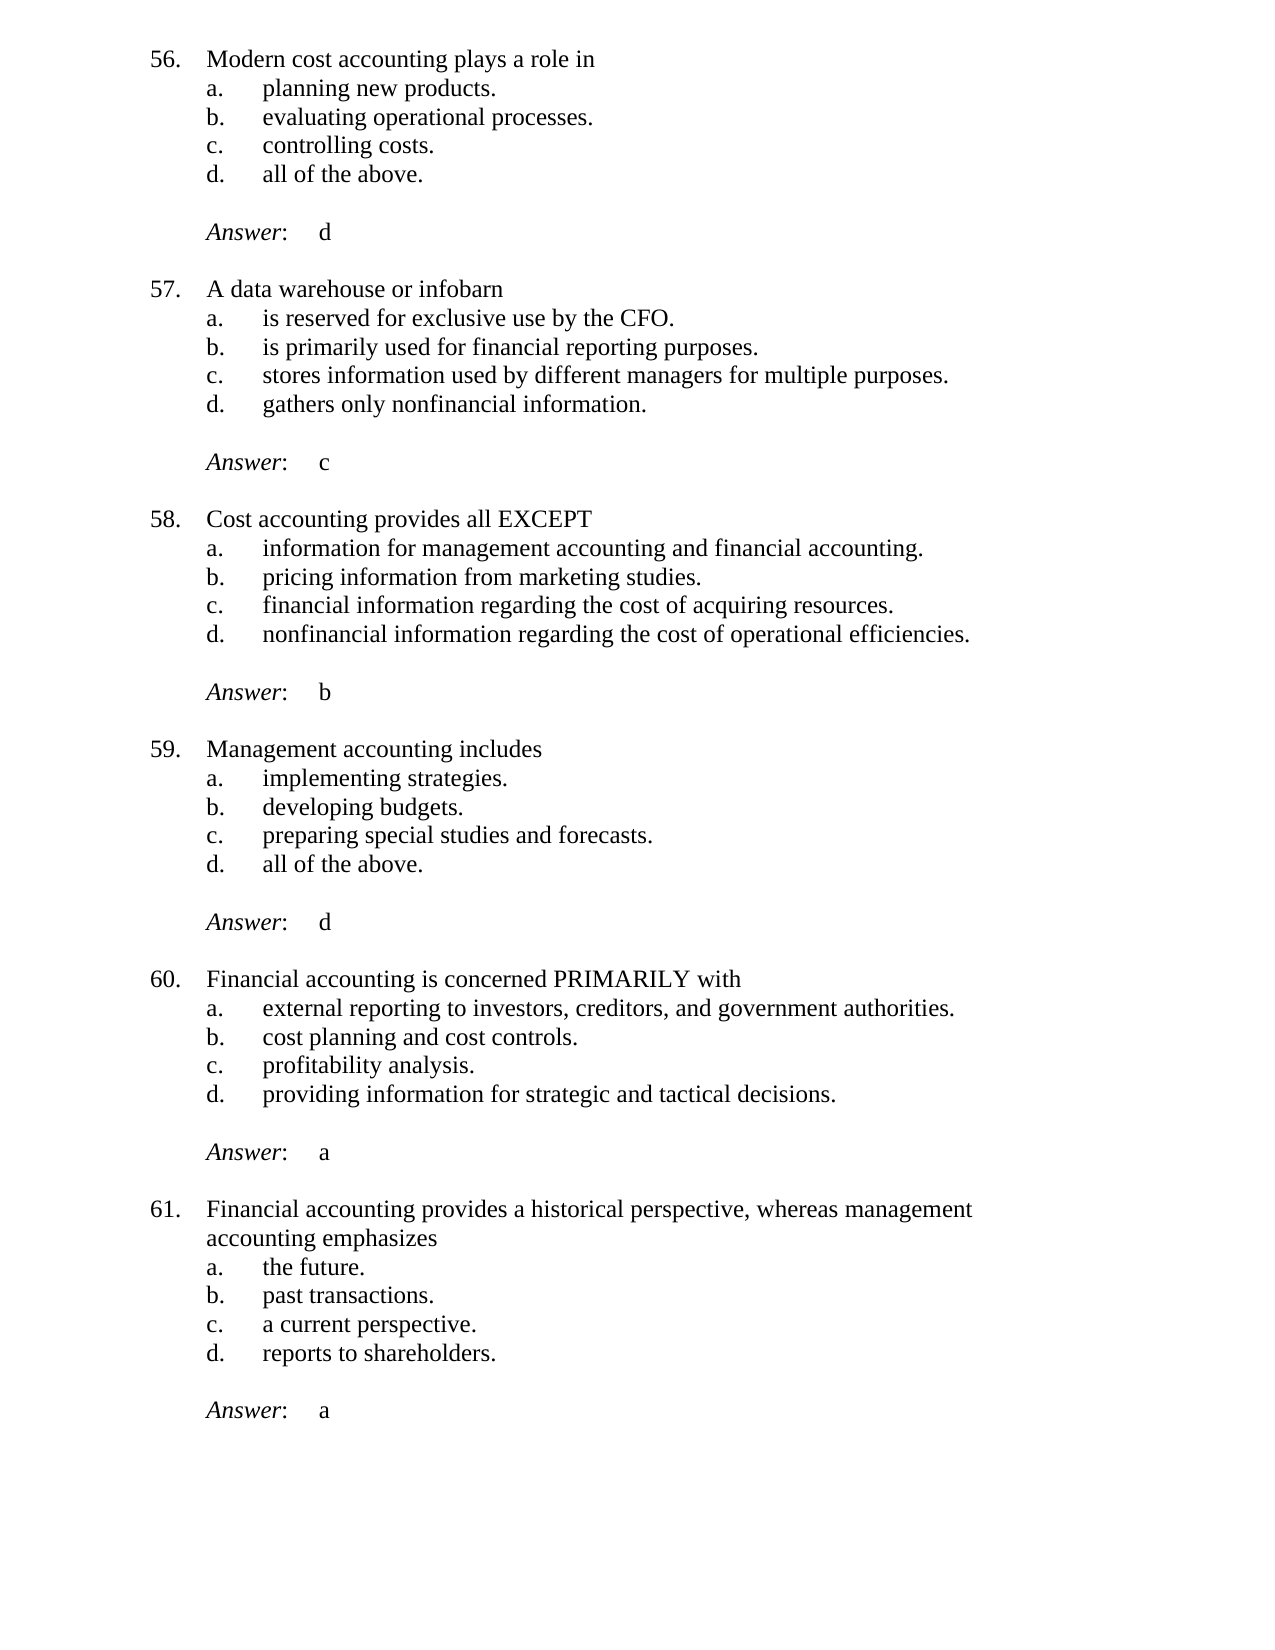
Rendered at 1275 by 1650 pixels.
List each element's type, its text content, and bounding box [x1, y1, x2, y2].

subtitle c. a current perspective. [150, 1309, 1087, 1338]
subtitle b. evaluating operational processes. [150, 102, 1087, 131]
subtitle a. implementing strategies. [150, 763, 1087, 792]
subtitle a. information for management accounting and financial accounting. [150, 533, 1087, 562]
subtitle Answer: b [150, 677, 1087, 706]
subtitle c. profitability analysis. [150, 1051, 1087, 1079]
subtitle c. controlling costs. [150, 131, 1087, 159]
subtitle Answer: d [150, 217, 1087, 246]
subtitle Answer: d [150, 907, 1087, 936]
subtitle 56. Modern cost accounting plays a role in [150, 44, 1087, 73]
subtitle a. the future. [150, 1252, 1087, 1281]
subtitle d. nonfinancial information regarding the cost of operational efficiencies. [150, 619, 1087, 648]
subtitle a. is reserved for exclusive use by the CFO. [150, 303, 1087, 332]
subtitle 57. A data warehouse or infobarn [150, 274, 1087, 303]
subtitle c. preparing special studies and forecasts. [150, 821, 1087, 849]
subtitle a. planning new products. [150, 73, 1087, 102]
subtitle Answer: c [150, 447, 1087, 476]
subtitle b. cost planning and cost controls. [150, 1022, 1087, 1051]
subtitle c. financial information regarding the cost of acquiring resources. [150, 591, 1087, 619]
subtitle b. is primarily used for financial reporting purposes. [150, 332, 1087, 361]
subtitle d. providing information for strategic and tactical decisions. [150, 1079, 1087, 1108]
subtitle d. all of the above. [150, 159, 1087, 188]
subtitle 61. Financial accounting provides a historical perspective, whereas management accounting emphasizes [150, 1194, 1087, 1252]
subtitle c. stores information used by different managers for multiple purposes. [150, 361, 1087, 389]
subtitle b. developing budgets. [150, 792, 1087, 821]
subtitle Answer: a [150, 1137, 1087, 1166]
subtitle 60. Financial accounting is concerned PRIMARILY with [150, 964, 1087, 993]
subtitle d. gathers only nonfinancial information. [150, 389, 1087, 418]
subtitle 58. Cost accounting provides all EXCEPT [150, 504, 1087, 533]
subtitle 59. Management accounting includes [150, 734, 1087, 763]
subtitle b. past transactions. [150, 1281, 1087, 1309]
subtitle a. external reporting to investors, creditors, and government authorities. [150, 993, 1087, 1022]
subtitle d. all of the above. [150, 849, 1087, 878]
subtitle Answer: a [150, 1396, 1087, 1424]
subtitle b. pricing information from marketing studies. [150, 562, 1087, 591]
subtitle d. reports to shareholders. [150, 1338, 1087, 1367]
